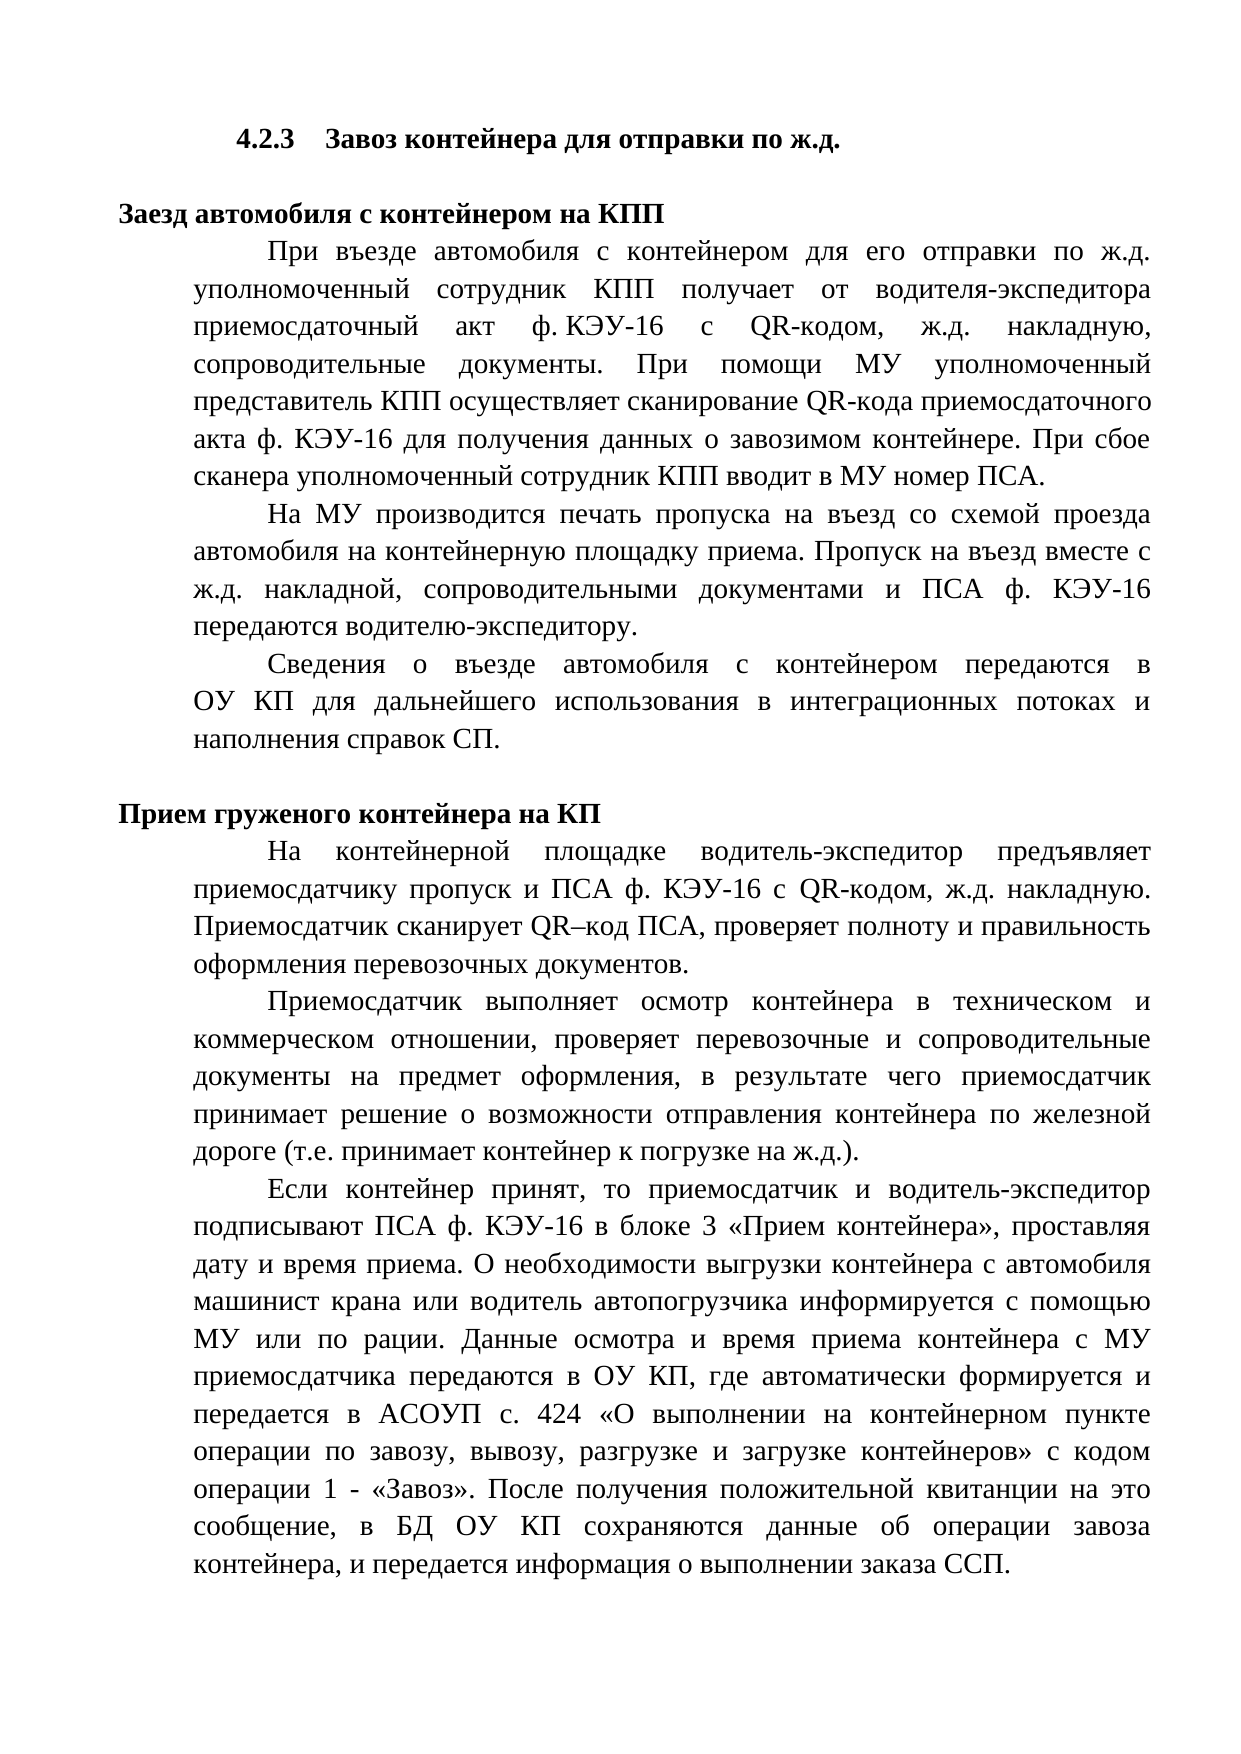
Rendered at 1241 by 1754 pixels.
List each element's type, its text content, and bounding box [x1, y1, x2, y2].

text При въезде автомобиля с контейнером для его отправки по ж.д. уполномоченный сотрудник КПП получает от водителя-экспедитора приемосдаточный акт ф. КЭУ-16 с QR-кодом, ж.д. накладную, сопроводительные документы. При помощи МУ уполномоченный представитель КПП осуществляет сканирование QR-кода приемосдаточного акта ф. КЭУ-16 для получения данных о завозимом контейнере. При сбое сканера уполномоченный сотрудник КПП вводит в МУ номер ПСА. [193, 231, 1152, 493]
text Если контейнер принят, то приемосдатчик и водитель-экспедитор подписывают ПСА ф. КЭУ-16 в блоке 3 «Прием контейнера», проставляя дату и время приема. О необходимости выгрузки контейнера с автомобиля машинист крана или водитель автопогрузчика информируется с помощью МУ или по рации. Данные осмотра и время приема контейнера с МУ приемосдатчика передаются в ОУ КП, где автоматически формируется и передается в АСОУП с. 424 «О выполнении на контейнерном пункте операции по завозу, вывозу, разгрузке и загрузке контейнеров» с кодом операции 1 - «Завоз». После получения положительной квитанции на это сообщение, в БД ОУ КП сохраняются данные об операции завоза контейнера, и передается информация о выполнении заказа ССП. [193, 1168, 1152, 1581]
text Приемосдатчик выполняет осмотр контейнера в техническом и коммерческом отношении, проверяет перевозочные и сопроводительные документы на предмет оформления, в результате чего приемосдатчик принимает решение о возможности отправления контейнера по железной дороге (т.е. принимает контейнер к погрузке на ж.д.). [193, 981, 1152, 1168]
text Прием груженого контейнера на КП [118, 793, 1152, 831]
text Заезд автомобиля с контейнером на КПП [118, 193, 1152, 231]
text Сведения о въезде автомобиля с контейнером передаются в ОУ КП для дальнейшего использования в интеграционных потоках и наполнения справок СП. [193, 643, 1152, 756]
list Завоз контейнера для отправки по ж.д. [118, 118, 1152, 156]
text На контейнерной площадке водитель-экспедитор предъявляет приемосдатчику пропуск и ПСА ф. КЭУ-16 с QR-кодом, ж.д. накладную. Приемосдатчик сканирует QR–код ПСА, проверяет полноту и правильность оформления перевозочных документов. [193, 831, 1152, 981]
text На МУ производится печать пропуска на въезд со схемой проезда автомобиля на контейнерную площадку приема. Пропуск на въезд вместе с ж.д. накладной, сопроводительными документами и ПСА ф. КЭУ-16 передаются водителю-экспедитору. [193, 493, 1152, 643]
